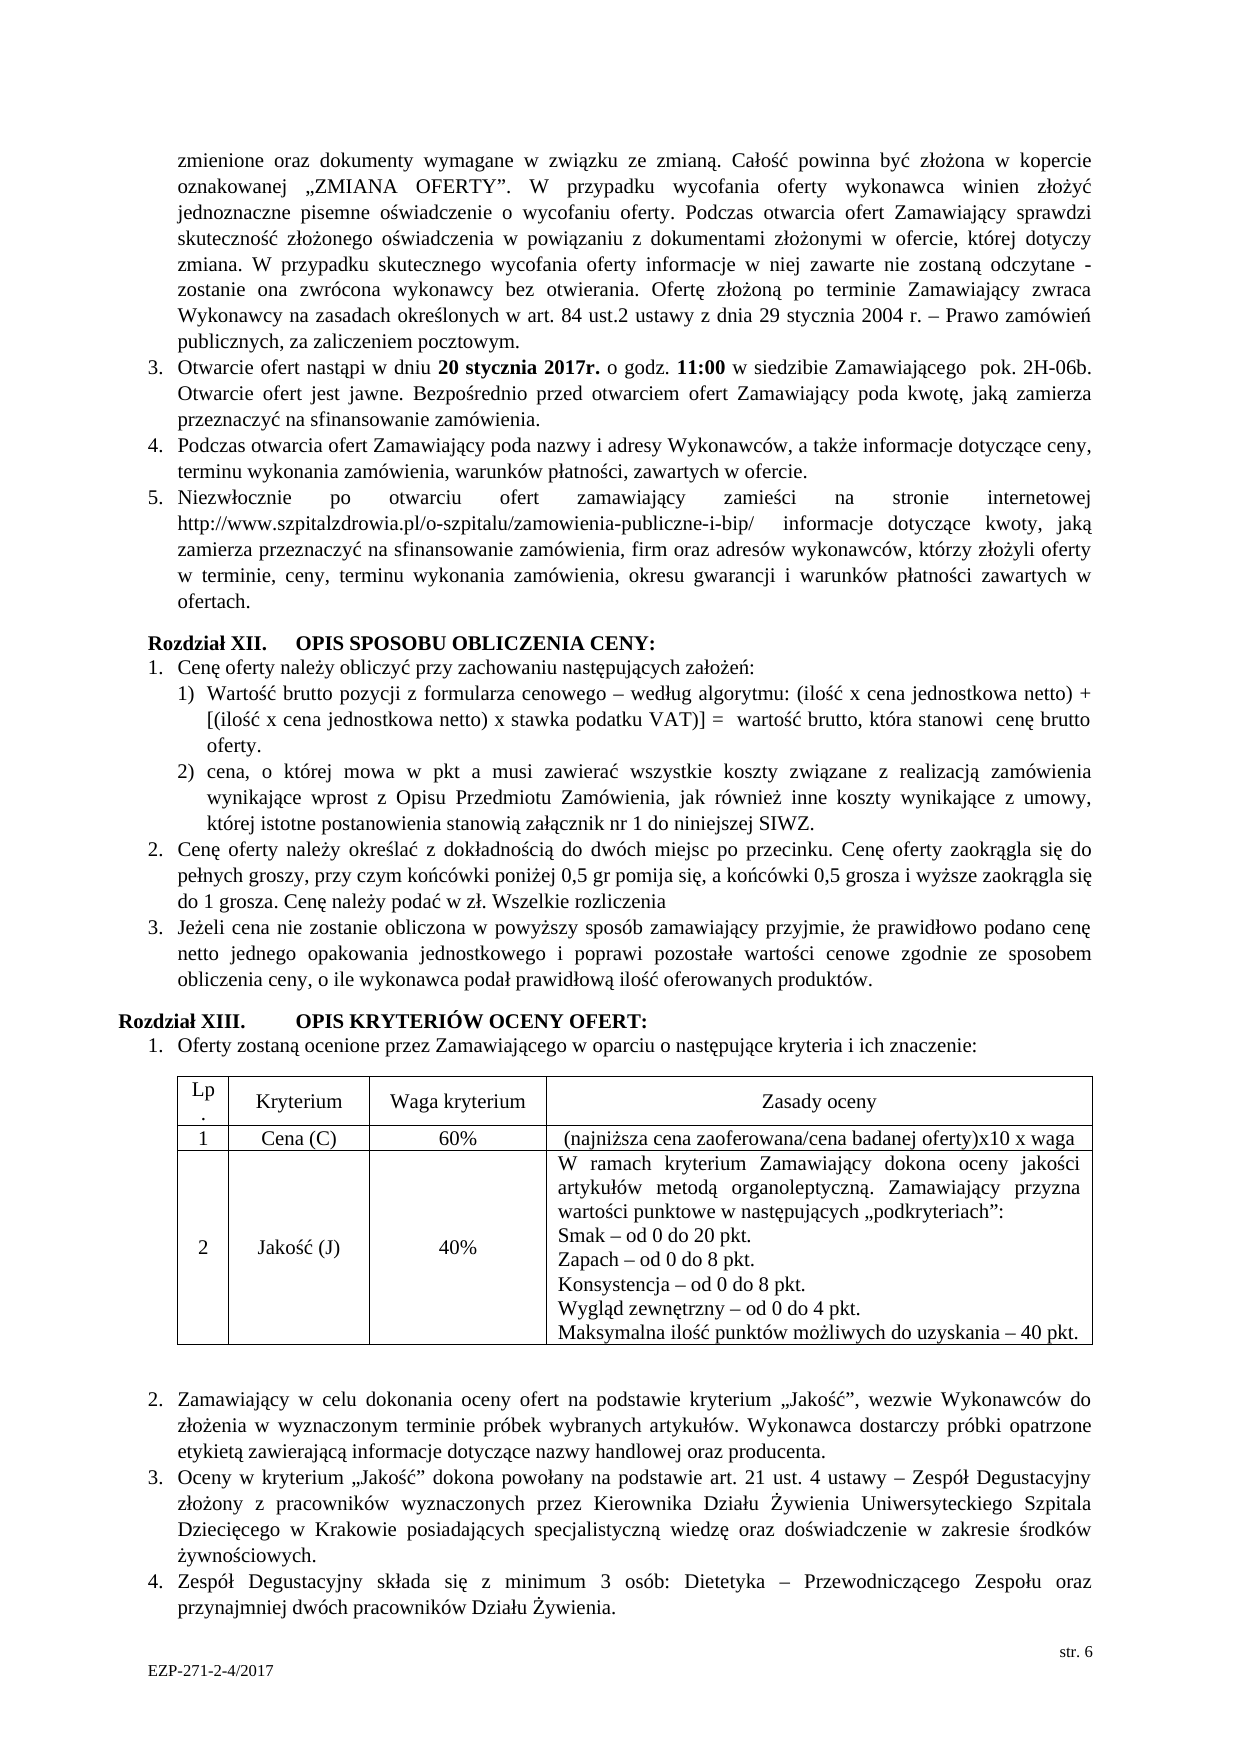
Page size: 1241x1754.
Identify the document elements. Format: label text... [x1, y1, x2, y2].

list Oceny w kryterium „Jakość” dokona powołany na podstawie art. 21 ust. 4 ustawy – Zespół Degustacyjny złożony z pracowników wyznaczonych przez Kierownika Działu Żywienia Uniwersyteckiego Szpitala Dziecięcego w Krakowie posiadających specjalistyczną wiedzę oraz doświadczenie w zakresie środków żywnościowych. [148, 1465, 1093, 1567]
table_header Lp. [178, 1077, 228, 1125]
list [148, 148, 1093, 353]
table_cell Cena (C) [229, 1126, 369, 1150]
list OPIS KRYTERIÓW OCENY OFERT: [118, 1009, 1093, 1033]
list Wartość brutto pozycji z formularza cenowego – według algorytmu: (ilość x cena jednostkowa netto) + [(ilość x cena jednostkowa netto) x stawka podatku VAT)] = wartość brutto, która stanowi cenę brutto oferty. [177, 681, 1093, 757]
table_cell 40% [370, 1151, 546, 1344]
list Zespół Degustacyjny składa się z minimum 3 osób: Dietetyka – Przewodniczącego Zespołu oraz przynajmniej dwóch pracowników Działu Żywienia. [148, 1569, 1093, 1619]
list Jeżeli cena nie zostanie obliczona w powyższy sposób zamawiający przyjmie, że prawidłowo podano cenę netto jednego opakowania jednostkowego i poprawi pozostałe wartości cenowe zgodnie ze sposobem obliczenia ceny, o ile wykonawca podał prawidłową ilość oferowanych produktów. [148, 915, 1093, 991]
table_header Waga kryterium [370, 1077, 546, 1125]
list Podczas otwarcia ofert Zamawiający poda nazwy i adresy Wykonawców, a także informacje dotyczące ceny, terminu wykonania zamówienia, warunków płatności, zawartych w ofercie. [148, 433, 1093, 483]
list Oferty zostaną ocenione przez Zamawiającego w oparciu o następujące kryteria i ich znaczenie: [148, 1033, 1093, 1057]
list Cenę oferty należy określać z dokładnością do dwóch miejsc po przecinku. Cenę oferty zaokrągla się do pełnych groszy, przy czym końcówki poniżej 0,5 gr pomija się, a końcówki 0,5 grosza i wyższe zaokrągla się do 1 grosza. Cenę należy podać w zł. Wszelkie rozliczenia [148, 837, 1093, 913]
table_cell 2 [178, 1151, 228, 1344]
list Niezwłocznie po otwarciu ofert zamawiający zamieści na stronie internetowej http://www.szpitalzdrowia.pl/o-szpitalu/zamowienia-publiczne-i-bip/ informacje dotyczące kwoty, jaką zamierza przeznaczyć na sfinansowanie zamówienia, firm oraz adresów wykonawców, którzy złożyli oferty w terminie, ceny, terminu wykonania zamówienia, okresu gwarancji i warunków płatności zawartych w ofertach. [148, 485, 1093, 613]
table_cell 1 [178, 1126, 228, 1150]
table_cell (najniższa cena zaoferowana/cena badanej oferty)x10 x waga [547, 1126, 1092, 1150]
list OPIS SPOSOBU OBLICZENIA CENY: [148, 631, 1093, 655]
table_cell Jakość (J) [229, 1151, 369, 1344]
list Zamawiający w celu dokonania oceny ofert na podstawie kryterium „Jakość”, wezwie Wykonawców do złożenia w wyznaczonym terminie próbek wybranych artykułów. Wykonawca dostarczy próbki opatrzone etykietą zawierającą informacje dotyczące nazwy handlowej oraz producenta. [148, 1387, 1093, 1463]
list Otwarcie ofert nastąpi w dniu 20 stycznia 2017r. o godz. 11:00 w siedzibie Zamawiającego pok. 2H-06b. Otwarcie ofert jest jawne. Bezpośrednio przed otwarciem ofert Zamawiający poda kwotę, jaką zamierza przeznaczyć na sfinansowanie zamówienia. [148, 355, 1093, 431]
table_cell W ramach kryterium Zamawiający dokona oceny jakości artykułów metodą organoleptyczną. Zamawiający przyzna wartości punktowe w następujących „podkryteriach”: Smak – od 0 do 20 pkt. Zapach – od 0 do 8 pkt. Konsystencja – od 0 do 8 pkt. Wygląd zewnętrzny – od 0 do 4 pkt. Maksymalna ilość punktów możliwych do uzyskania – 40 pkt. [547, 1151, 1092, 1344]
list Cenę oferty należy obliczyć przy zachowaniu następujących założeń: [148, 655, 1093, 679]
table_header Zasady oceny [547, 1077, 1092, 1125]
list cena, o której mowa w pkt a musi zawierać wszystkie koszty związane z realizacją zamówienia wynikające wprost z Opisu Przedmiotu Zamówienia, jak również inne koszty wynikające z umowy, której istotne postanowienia stanowią załącznik nr 1 do niniejszej SIWZ. [177, 759, 1093, 835]
table_header Kryterium [229, 1077, 369, 1125]
table_cell 60% [370, 1126, 546, 1150]
